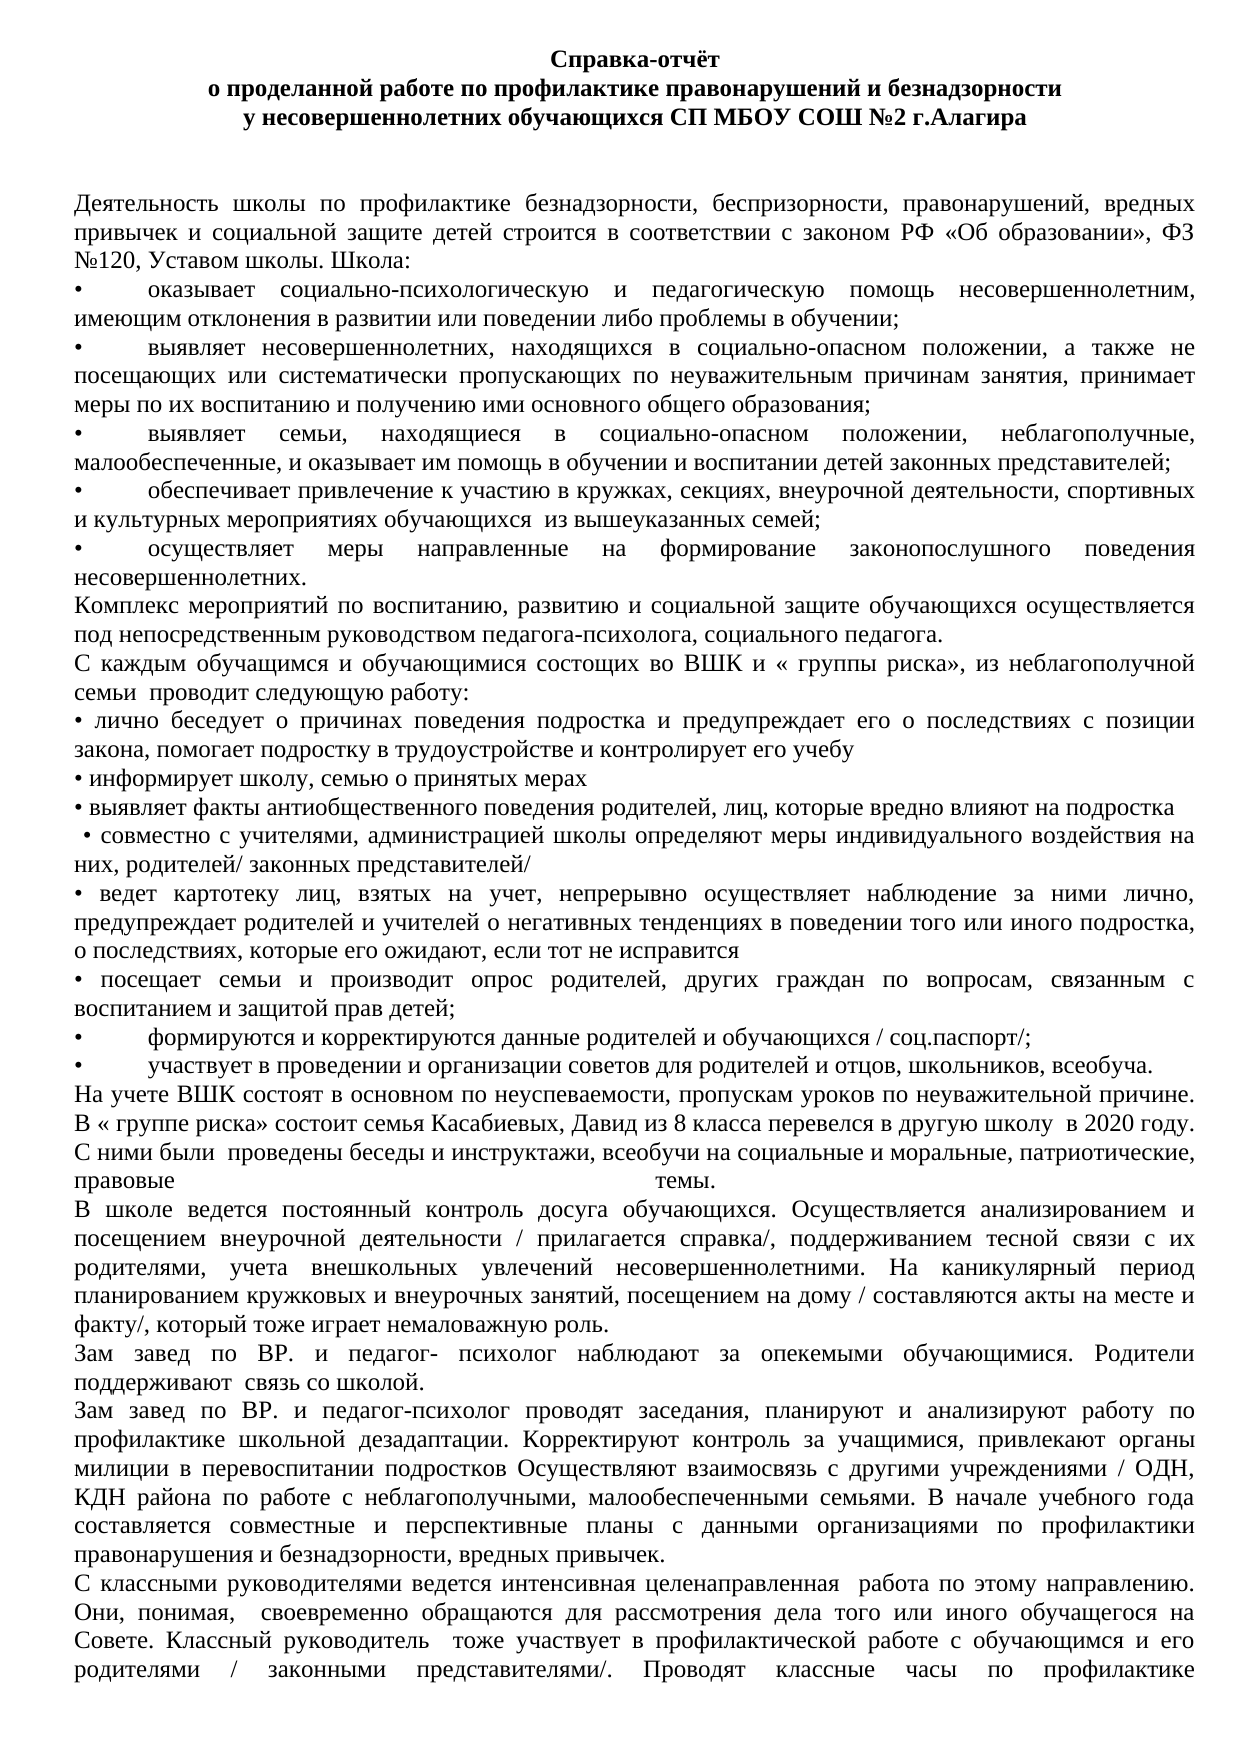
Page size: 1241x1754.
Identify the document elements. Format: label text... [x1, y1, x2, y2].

text о проделанной работе по профилактике правонарушений и безнадзорности [74, 73, 1196, 102]
text Деятельность школы по профилактике безнадзорности, беспризорности, правонарушений, вредных привычек и социальной защите детей строится в соответствии с законом РФ «Об образовании», ФЗ №120, Уставом школы. Школа: [74, 188, 1196, 274]
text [74, 1568, 1196, 1683]
text • осуществляет меры направленные на формирование законопослушного поведения несовершеннолетних. [74, 533, 1196, 591]
text • формируются и корректируются данные родителей и обучающихся / соц.паспорт/; [74, 1022, 1196, 1051]
text • посещает семьи и производит опрос родителей, других граждан по вопросам, связанным с воспитанием и защитой прав детей; [74, 964, 1196, 1022]
text • лично беседует о причинах поведения подростка и предупреждает его о последствиях с позиции закона, помогает подростку в трудоустройстве и контролирует его учебу [74, 706, 1196, 763]
text С каждым обучащимся и обучающимися состощих во ВШК и « группы риска», из неблагополучной семьи проводит следующую работу: [74, 648, 1196, 706]
text • обеспечивает привлечение к участию в кружках, секциях, внеурочной деятельности, спортивных и культурных мероприятиях обучающихся из вышеуказанных семей; [74, 476, 1196, 533]
text • оказывает социально-психологическую и педагогическую помощь несовершеннолетним, имеющим отклонения в развитии или поведении либо проблемы в обучении; [74, 274, 1196, 332]
text у несовершеннолетних обучающихся СП МБОУ СОШ №2 г.Алагира [74, 102, 1196, 131]
text • информирует школу, семью о принятых мерах [74, 763, 1196, 792]
text • совместно с учителями, администрацией школы определяют меры индивидуального воздействия на них, родителей/ законных представителей/ [74, 821, 1196, 878]
text Зам завед по ВР. и педагог-психолог проводят заседания, планируют и анализируют работу по профилактике школьной дезадаптации. Корректируют контроль за учащимися, привлекают органы милиции в перевоспитании подростков Осуществляют взаимосвязь с другими учреждениями / ОДН, КДН района по работе с неблагополучными, малообеспеченными семьями. В начале учебного года составляется совместные и перспективные планы с данными организациями по профилактики правонарушения и безнадзорности, вредных привычек. [74, 1396, 1196, 1568]
text • выявляет несовершеннолетних, находящихся в социально-опасном положении, а также не посещающих или систематически пропускающих по неуважительным причинам занятия, принимает меры по их воспитанию и получению ими основного общего образования; [74, 332, 1196, 418]
text Комплекс мероприятий по воспитанию, развитию и социальной защите обучающихся осуществляется под непосредственным руководством педагога-психолога, социального педагога. [74, 591, 1196, 648]
text • выявляет семьи, находящиеся в социально-опасном положении, неблагополучные, малообеспеченные, и оказывает им помощь в обучении и воспитании детей законных представителей; [74, 418, 1196, 476]
text Зам завед по ВР. и педагог- психолог наблюдают за опекемыми обучающимися. Родители поддерживают связь со школой. [74, 1338, 1196, 1396]
text • выявляет факты антиобщественного поведения родителей, лиц, которые вредно влияют на подростка [74, 792, 1196, 821]
text • участвует в проведении и организации советов для родителей и отцов, школьников, всеобуча. [74, 1051, 1196, 1079]
text На учете ВШК состоят в основном по неуспеваемости, пропускам уроков по неуважительной причине. В « группе риска» состоит семья Касабиевых, Давид из 8 класса перевелся в другую школу в 2020 году. С ними были проведены беседы и инструктажи, всеобучи на социальные и моральные, патриотические, правовые темы. В школе ведется постоянный контроль досуга обучающихся. Осуществляется анализированием и посещением внеурочной деятельности / прилагается справка/, поддерживанием тесной связи с их родителями, учета внешкольных увлечений несовершеннолетними. На каникулярный период планированием кружковых и внеурочных занятий, посещением на дому / составляются акты на месте и факту/, который тоже играет немаловажную роль. [74, 1079, 1196, 1338]
text Справка-отчёт [74, 44, 1196, 73]
text • ведет картотеку лиц, взятых на учет, непрерывно осуществляет наблюдение за ними лично, предупреждает родителей и учителей о негативных тенденциях в поведении того или иного подростка, о последствиях, которые его ожидают, если тот не исправится [74, 878, 1196, 964]
